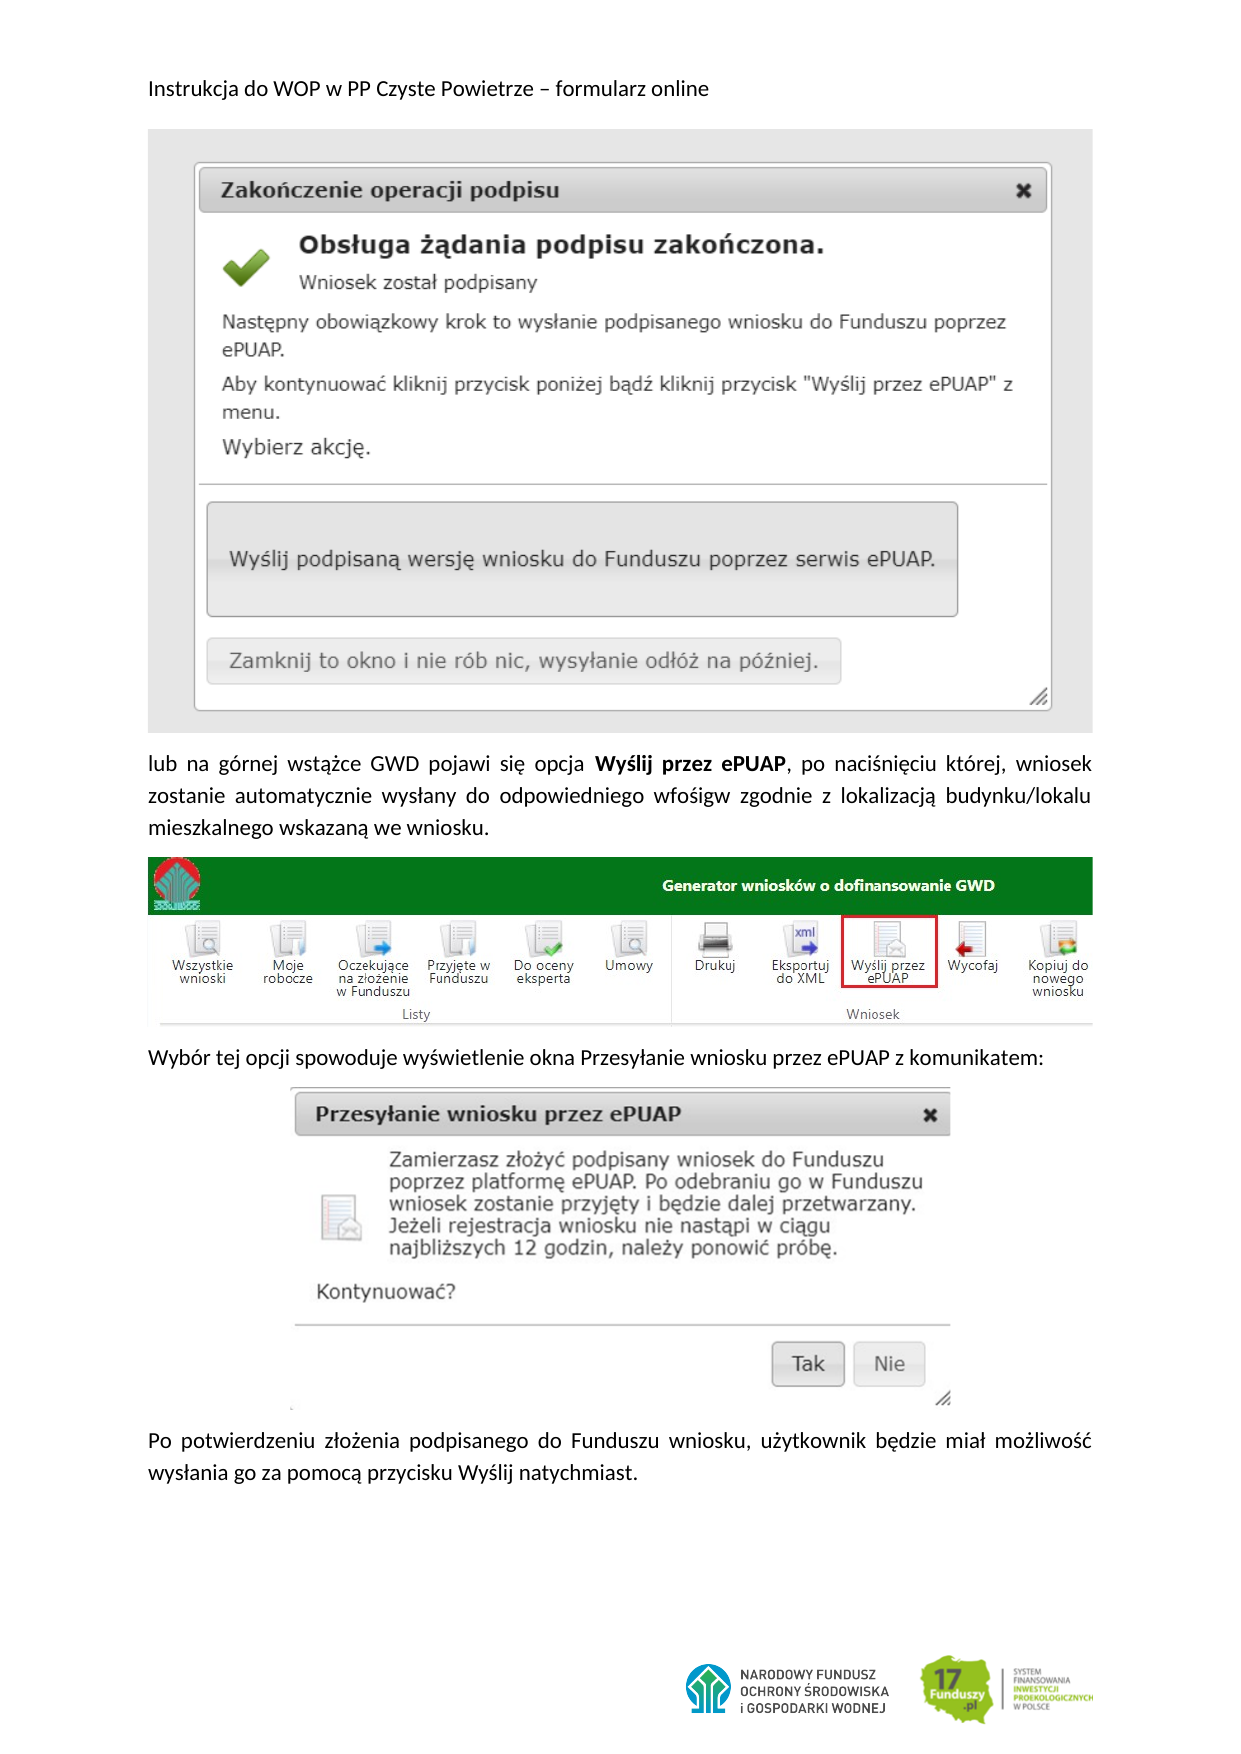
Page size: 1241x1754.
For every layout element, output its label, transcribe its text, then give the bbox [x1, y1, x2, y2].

picture [147, 129, 1093, 733]
picture [652, 1653, 1093, 1727]
picture [290, 1087, 951, 1410]
picture [147, 857, 1093, 1027]
text Wybór tej opcji spowoduje wyświetlenie okna Przesyłanie wniosku przez ePUAP z komunikatem: [148, 1043, 1093, 1071]
text lub na górnej wstążce GWD pojawi się opcja Wyślij przez ePUAP, po naciśnięciu której, wniosek zostanie automatycznie wysłany do odpowiedniego wfośigw zgodnie z lokalizacją budynku/lokalu mieszkalnego wskazaną we wniosku. [148, 749, 1093, 841]
text Po potwierdzeniu złożenia podpisanego do Funduszu wniosku, użytkownik będzie miał możliwość wysłania go za pomocą przycisku Wyślij natychmiast. [148, 1426, 1093, 1487]
